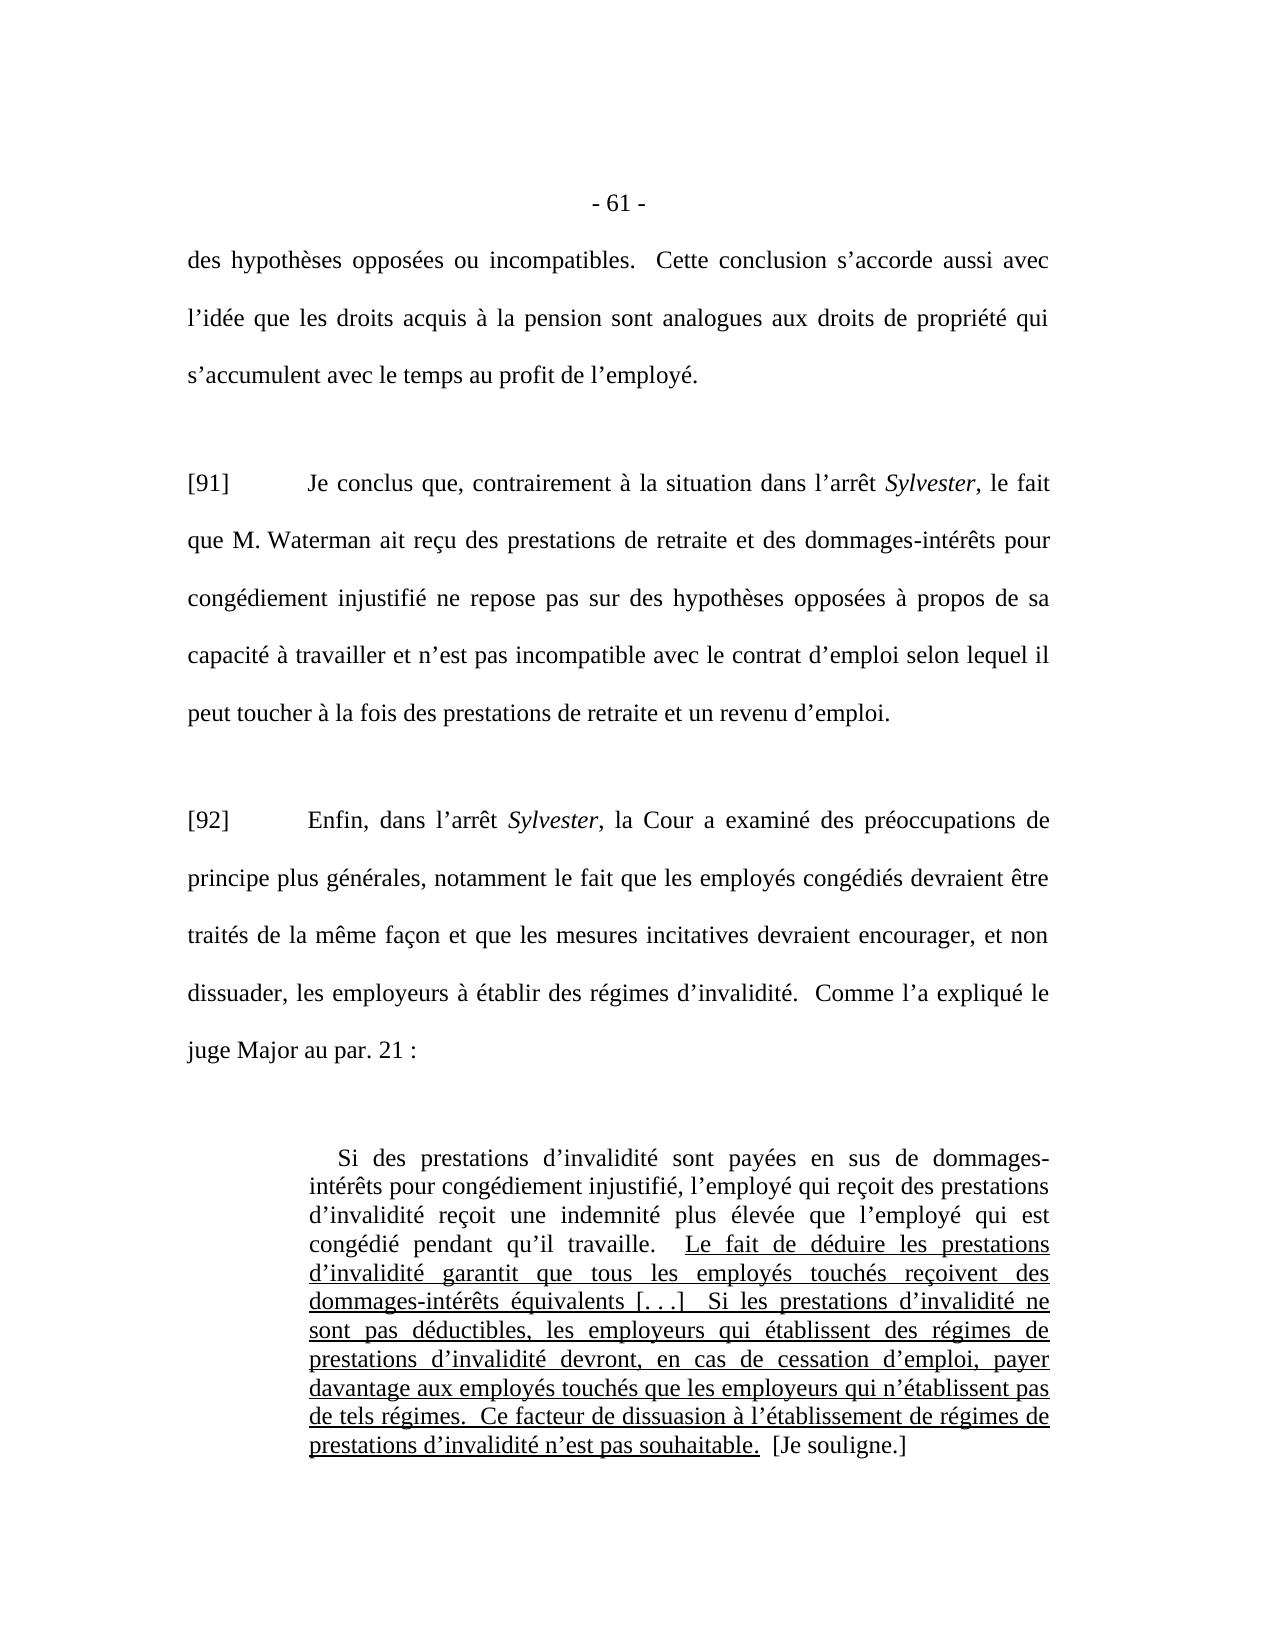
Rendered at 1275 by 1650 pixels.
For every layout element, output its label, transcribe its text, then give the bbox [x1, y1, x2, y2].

text Si des prestations d’invalidité sont payées en sus de dommages-intérêts pour congédiement injustifié, l’employé qui reçoit des prestations d’invalidité reçoit une indemnité plus élevée que l’employé qui est congédié pendant qu’il travaille. Le fait de déduire les prestations d’invalidité garantit que tous les employés touchés reçoivent des dommages-intérêts équivalents [. . .] Si les prestations d’invalidité ne sont pas déductibles, les employeurs qui établissent des régimes de prestations d’invalidité devront, en cas de cessation d’emploi, payer davantage aux employés touchés que les employeurs qui n’établissent pas de tels régimes. Ce facteur de dissuasion à l’établissement de régimes de prestations d’invalidité n’est pas souhaitable. [Je souligne.] [187, 1143, 1050, 1459]
text Enfin, dans l’arrêt Sylvester, la Cour a examiné des préoccupations de principe plus générales, notamment le fait que les employés congédiés devraient être traités de la même façon et que les mesures incitatives devraient encourager, et non dissuader, les employeurs à établir des régimes d’invalidité. Comme l’a expliqué le juge Major au par. 21 : [187, 805, 1050, 1064]
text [187, 245, 1050, 389]
text Je conclus que, contrairement à la situation dans l’arrêt Sylvester, le fait que M. Waterman ait reçu des prestations de retraite et des dommages-intérêts pour congédiement injustifié ne repose pas sur des hypothèses opposées à propos de sa capacité à travailler et n’est pas incompatible avec le contrat d’emploi selon lequel il peut toucher à la fois des prestations de retraite et un revenu d’emploi. [187, 468, 1050, 726]
